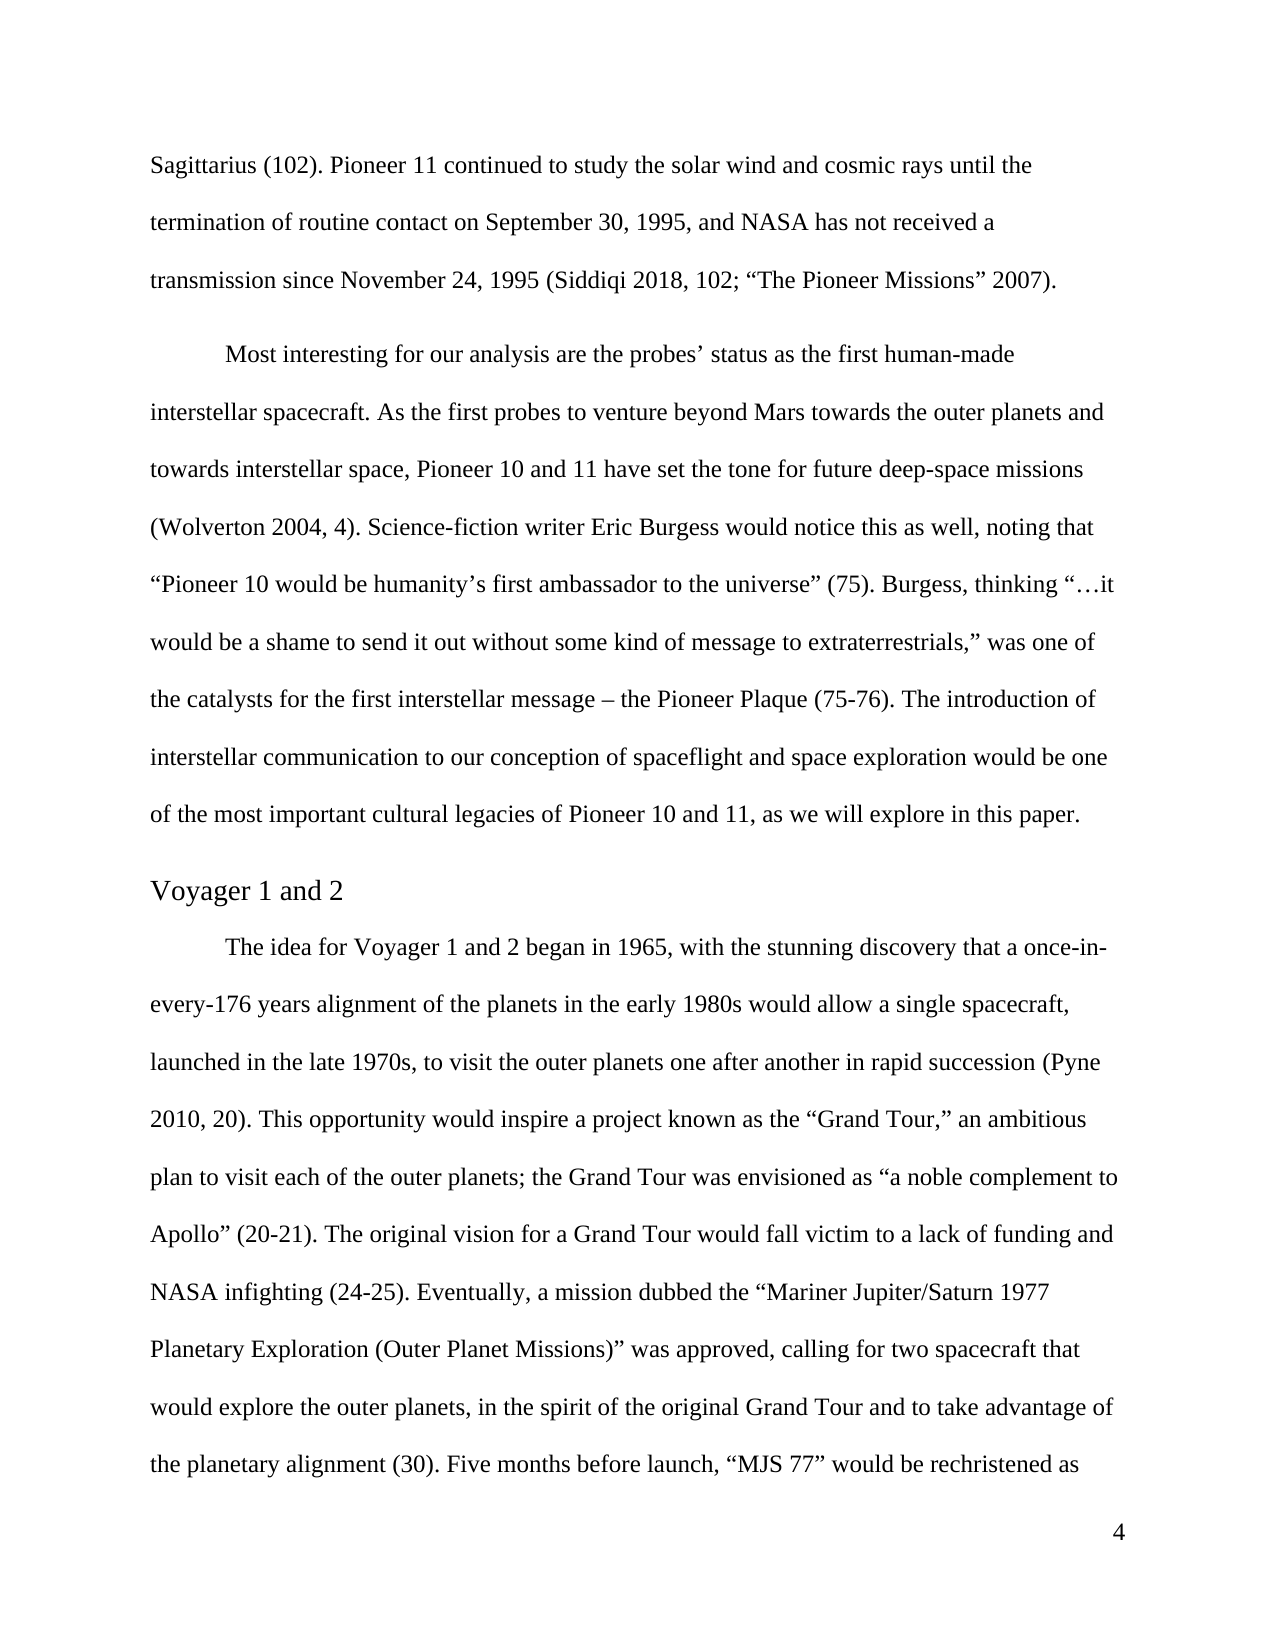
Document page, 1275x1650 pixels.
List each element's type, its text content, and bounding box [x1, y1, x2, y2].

text Most interesting for our analysis are the probes’ status as the first human-made interstellar spacecraft. As the first probes to venture beyond Mars towards the outer planets and towards interstellar space, Pioneer 10 and 11 have set the tone for future deep-space missions (Wolverton 2004, 4). Science-fiction writer Eric Burgess would notice this as well, noting that “Pioneer 10 would be humanity’s first ambassador to the universe” (75). Burgess, thinking “…it would be a shame to send it out without some kind of message to extraterrestrials,” was one of the catalysts for the first interstellar message – the Pioneer Plaque (75-76). The introduction of interstellar communication to our conception of spaceflight and space exploration would be one of the most important cultural legacies of Pioneer 10 and 11, as we will explore in this paper. [150, 339, 1125, 828]
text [150, 932, 1125, 1478]
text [150, 150, 1125, 294]
text Voyager 1 and 2 [150, 873, 1125, 907]
